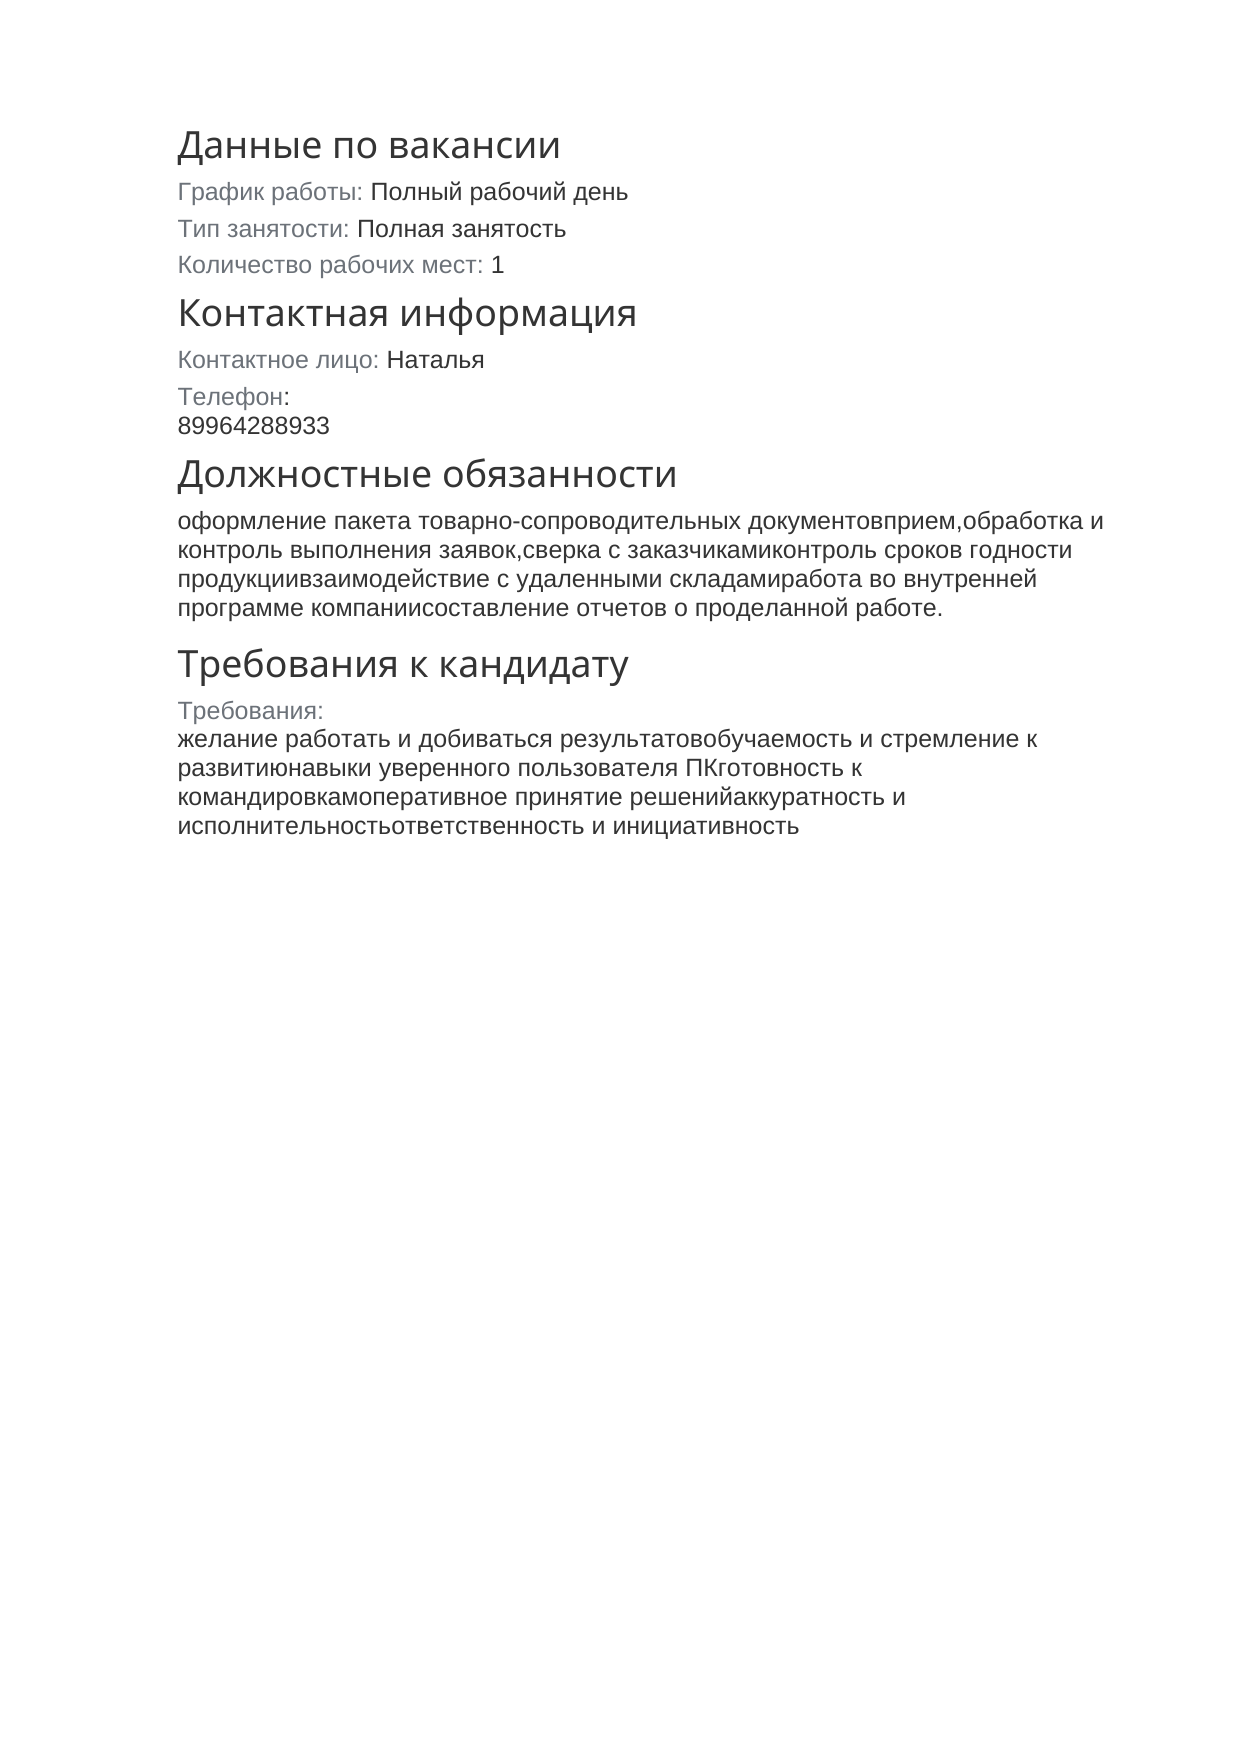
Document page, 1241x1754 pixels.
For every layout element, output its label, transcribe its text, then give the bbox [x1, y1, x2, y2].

text 89964288933 [177, 411, 1152, 439]
text Данные по вакансии [177, 118, 1152, 169]
text оформление пакета товарно-сопроводительных документовприем,обработка и контроль выполнения заявок,сверка с заказчикамиконтроль сроков годности продукциивзаимодействие с удаленными складамиработа во внутренней программе компаниисоставление отчетов о проделанной работе. [177, 506, 1152, 621]
text Требования: [177, 696, 1152, 724]
text Тип занятости: Полная занятость [177, 213, 1152, 242]
text Контактное лицо: Наталья [177, 346, 1152, 374]
text Должностные обязанности [177, 447, 1152, 498]
text График работы: Полный рабочий день [177, 177, 1152, 206]
text Телефон: [177, 382, 1152, 411]
text Количество рабочих мест: 1 [177, 250, 1152, 279]
text Требования к кандидату [177, 637, 1152, 688]
text Контактная информация [177, 287, 1152, 338]
text желание работать и добиваться результатовобучаемость и стремление к развитиюнавыки уверенного пользователя ПКготовность к командировкамоперативное принятие решенийаккуратность и исполнительностьответственность и инициативность [177, 724, 1152, 839]
